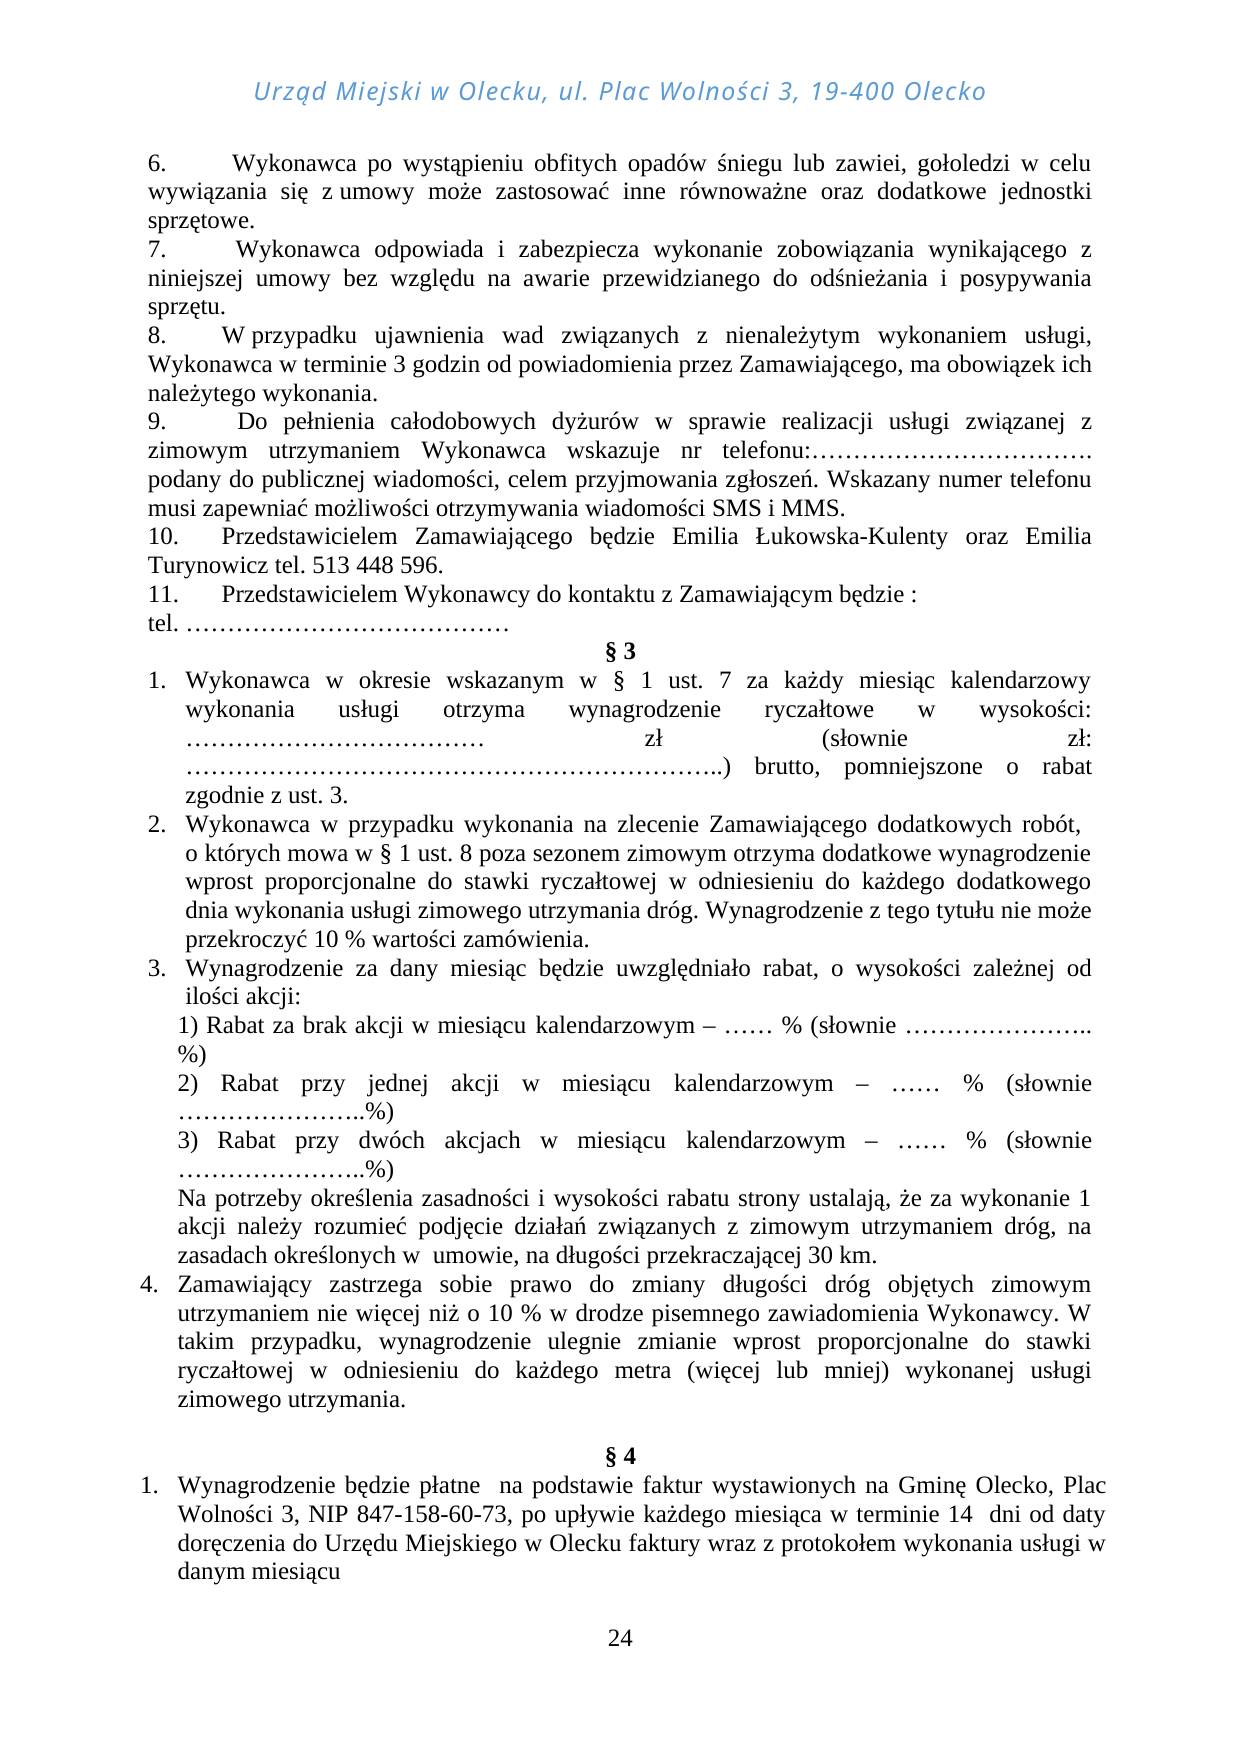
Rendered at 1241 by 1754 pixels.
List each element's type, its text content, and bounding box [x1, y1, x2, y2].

list W przypadku ujawnienia wad związanych z nienależytym wykonaniem usługi, Wykonawca w terminie 3 godzin od powiadomienia przez Zamawiającego, ma obowiązek ich należytego wykonania. [148, 320, 1092, 406]
list Zamawiający zastrzega sobie prawo do zmiany długości dróg objętych zimowym utrzymaniem nie więcej niż o 10 % w drodze pisemnego zawiadomienia Wykonawcy. W takim przypadku, wynagrodzenie ulegnie zmianie wprost proporcjonalne do stawki ryczałtowej w odniesieniu do każdego metra (więcej lub mniej) wykonanej usługi zimowego utrzymania. [140, 1269, 1092, 1413]
list Przedstawicielem Zamawiającego będzie Emilia Łukowska-Kulenty oraz Emilia Turynowicz tel. 513 448 596. [148, 521, 1092, 579]
text § 3 [148, 636, 1092, 665]
list Wynagrodzenie będzie płatne na podstawie faktur wystawionych na Gminę Olecko, Plac Wolności 3, NIP 847-158-60-73, po upływie każdego miesiąca w terminie 14 dni od daty doręczenia do Urzędu Miejskiego w Olecku faktury wraz z protokołem wykonania usługi w danym miesiącu [140, 1470, 1107, 1585]
text tel. ………………………………… [148, 608, 1092, 636]
text § 4 [148, 1441, 1092, 1470]
text 3) Rabat przy dwóch akcjach w miesiącu kalendarzowym – …… % (słownie …………………..%) [177, 1125, 1092, 1183]
text 1) Rabat za brak akcji w miesiącu kalendarzowym – …… % (słownie …………………..%) [177, 1010, 1092, 1068]
text 2) Rabat przy jednej akcji w miesiącu kalendarzowym – …… % (słownie …………………..%) [177, 1068, 1092, 1125]
list Do pełnienia całodobowych dyżurów w sprawie realizacji usługi związanej z zimowym utrzymaniem Wykonawca wskazuje nr telefonu:……………………………. podany do publicznej wiadomości, celem przyjmowania zgłoszeń. Wskazany numer telefonu musi zapewniać możliwości otrzymywania wiadomości SMS i MMS. [148, 406, 1092, 521]
list Wynagrodzenie za dany miesiąc będzie uwzględniało rabat, o wysokości zależnej od ilości akcji: [148, 953, 1092, 1010]
list Wykonawca odpowiada i zabezpiecza wykonanie zobowiązania wynikającego z niniejszej umowy bez względu na awarie przewidzianego do odśnieżania i posypywania sprzętu. [148, 234, 1092, 320]
list Wykonawca po wystąpieniu obfitych opadów śniegu lub zawiei, gołoledzi w celu wywiązania się z umowy może zastosować inne równoważne oraz dodatkowe jednostki sprzętowe. [148, 148, 1092, 234]
list Wykonawca w okresie wskazanym w § 1 ust. 7 za każdy miesiąc kalendarzowy wykonania usługi otrzyma wynagrodzenie ryczałtowe w wysokości: ……………………………… zł (słownie zł: ………………………………………………………..) brutto, pomniejszone o rabat zgodnie z ust. 3. [148, 665, 1092, 809]
list Wykonawca w przypadku wykonania na zlecenie Zamawiającego dodatkowych robót, o których mowa w § 1 ust. 8 poza sezonem zimowym otrzyma dodatkowe wynagrodzenie wprost proporcjonalne do stawki ryczałtowej w odniesieniu do każdego dodatkowego dnia wykonania usługi zimowego utrzymania dróg. Wynagrodzenie z tego tytułu nie może przekroczyć 10 % wartości zamówienia. [148, 809, 1092, 953]
text Na potrzeby określenia zasadności i wysokości rabatu strony ustalają, że za wykonanie 1 akcji należy rozumieć podjęcie działań związanych z zimowym utrzymaniem dróg, na zasadach określonych w umowie, na długości przekraczającej 30 km. [177, 1183, 1092, 1269]
list Przedstawicielem Wykonawcy do kontaktu z Zamawiającym będzie : [148, 579, 1092, 608]
